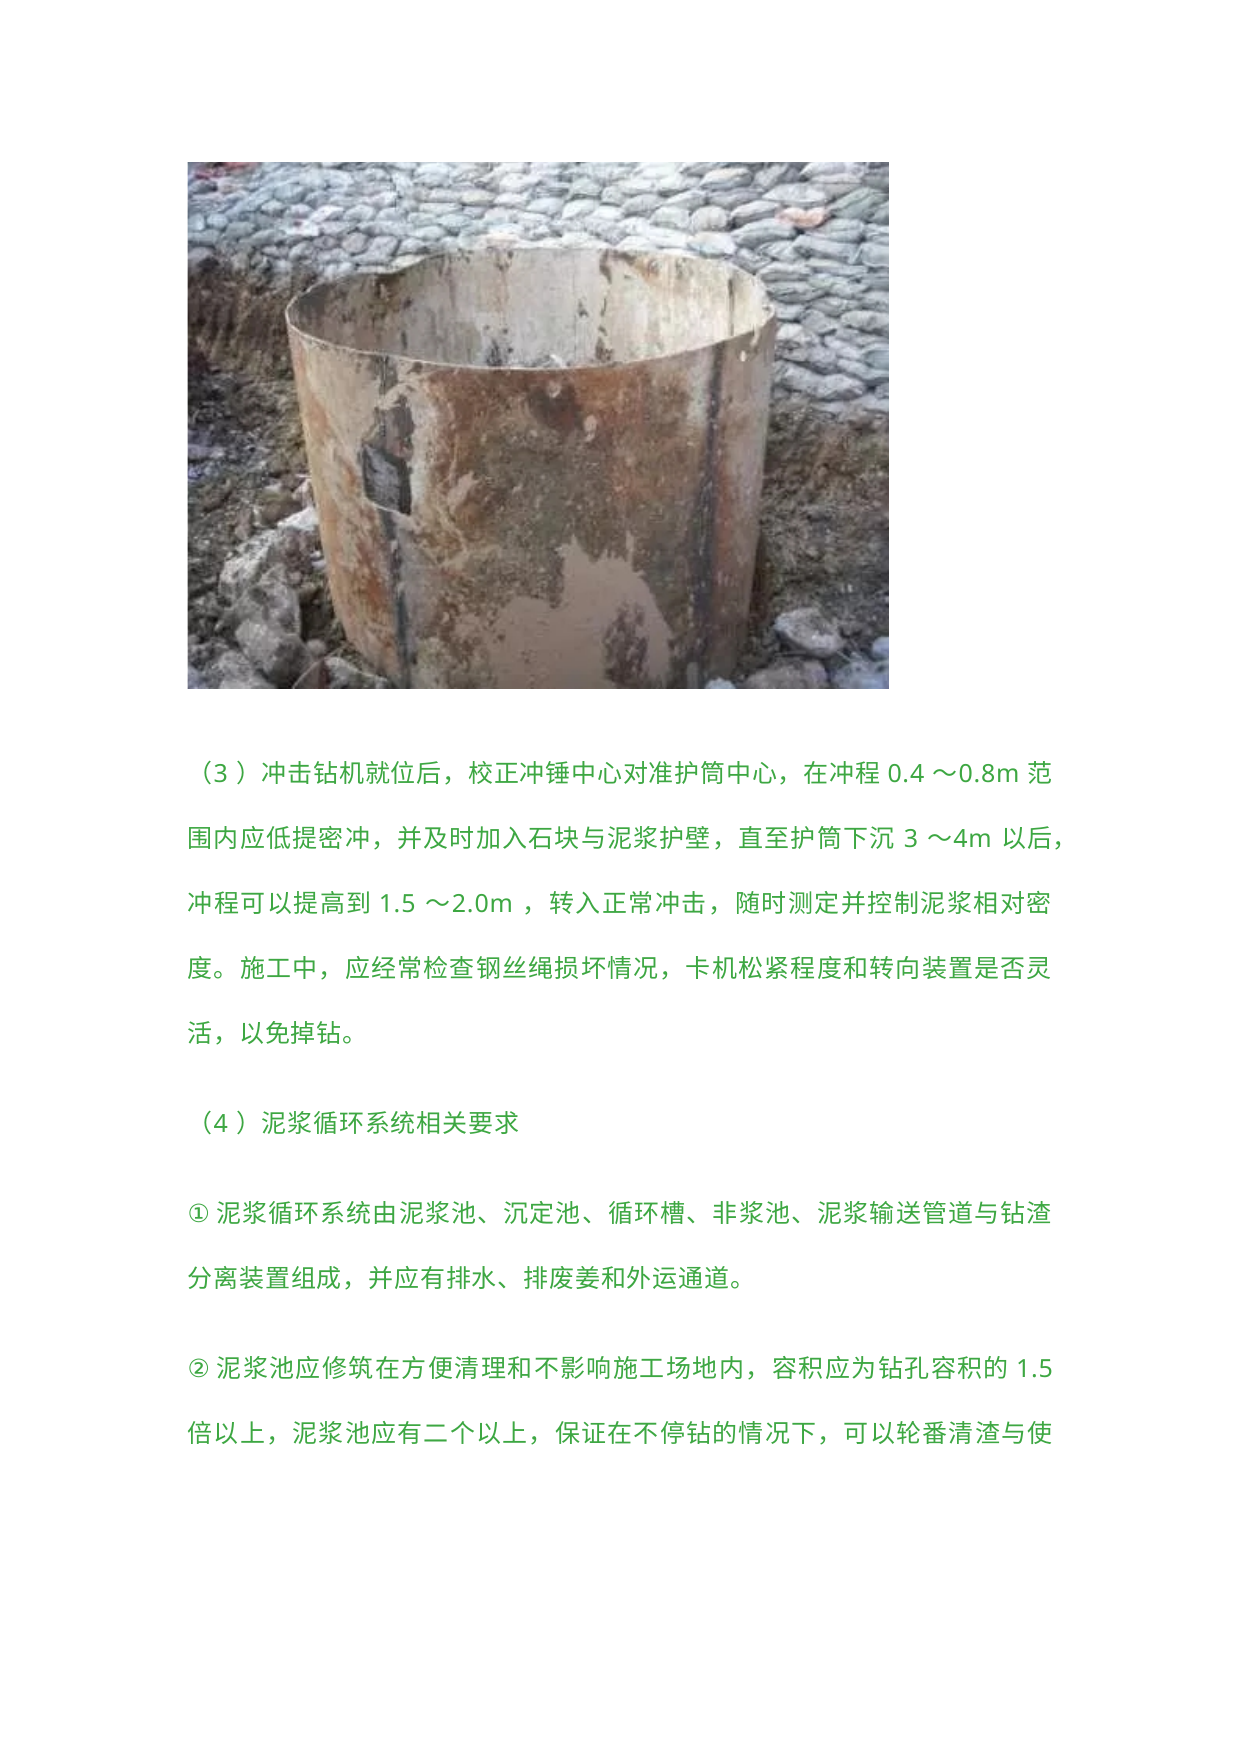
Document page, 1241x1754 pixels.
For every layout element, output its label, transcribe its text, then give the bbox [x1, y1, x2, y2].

text （4 ）泥浆循环系统相关要求 [187, 1089, 1053, 1154]
text （3 ）冲击钻机就位后，校正冲锤中心对准护筒中心，在冲程0.4 ～0.8m 范围内应低提密冲，并及时加入石块与泥浆护壁，直至护筒下沉3 ～4m 以后，冲程可以提高到1.5 ～2.0m ，转入正常冲击，随时测定并控制泥浆相对密度。施工中，应经常检查钢丝绳损坏情况，卡机松紧程度和转向装置是否灵活，以免掉钻。 [187, 739, 1053, 1064]
picture [187, 162, 889, 689]
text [187, 1334, 1053, 1464]
text ①泥浆循环系统由泥浆池、沉定池、循环槽、非浆池、泥浆输送管道与钻渣分离装置组成，并应有排水、排废姜和外运通道。 [187, 1179, 1053, 1309]
